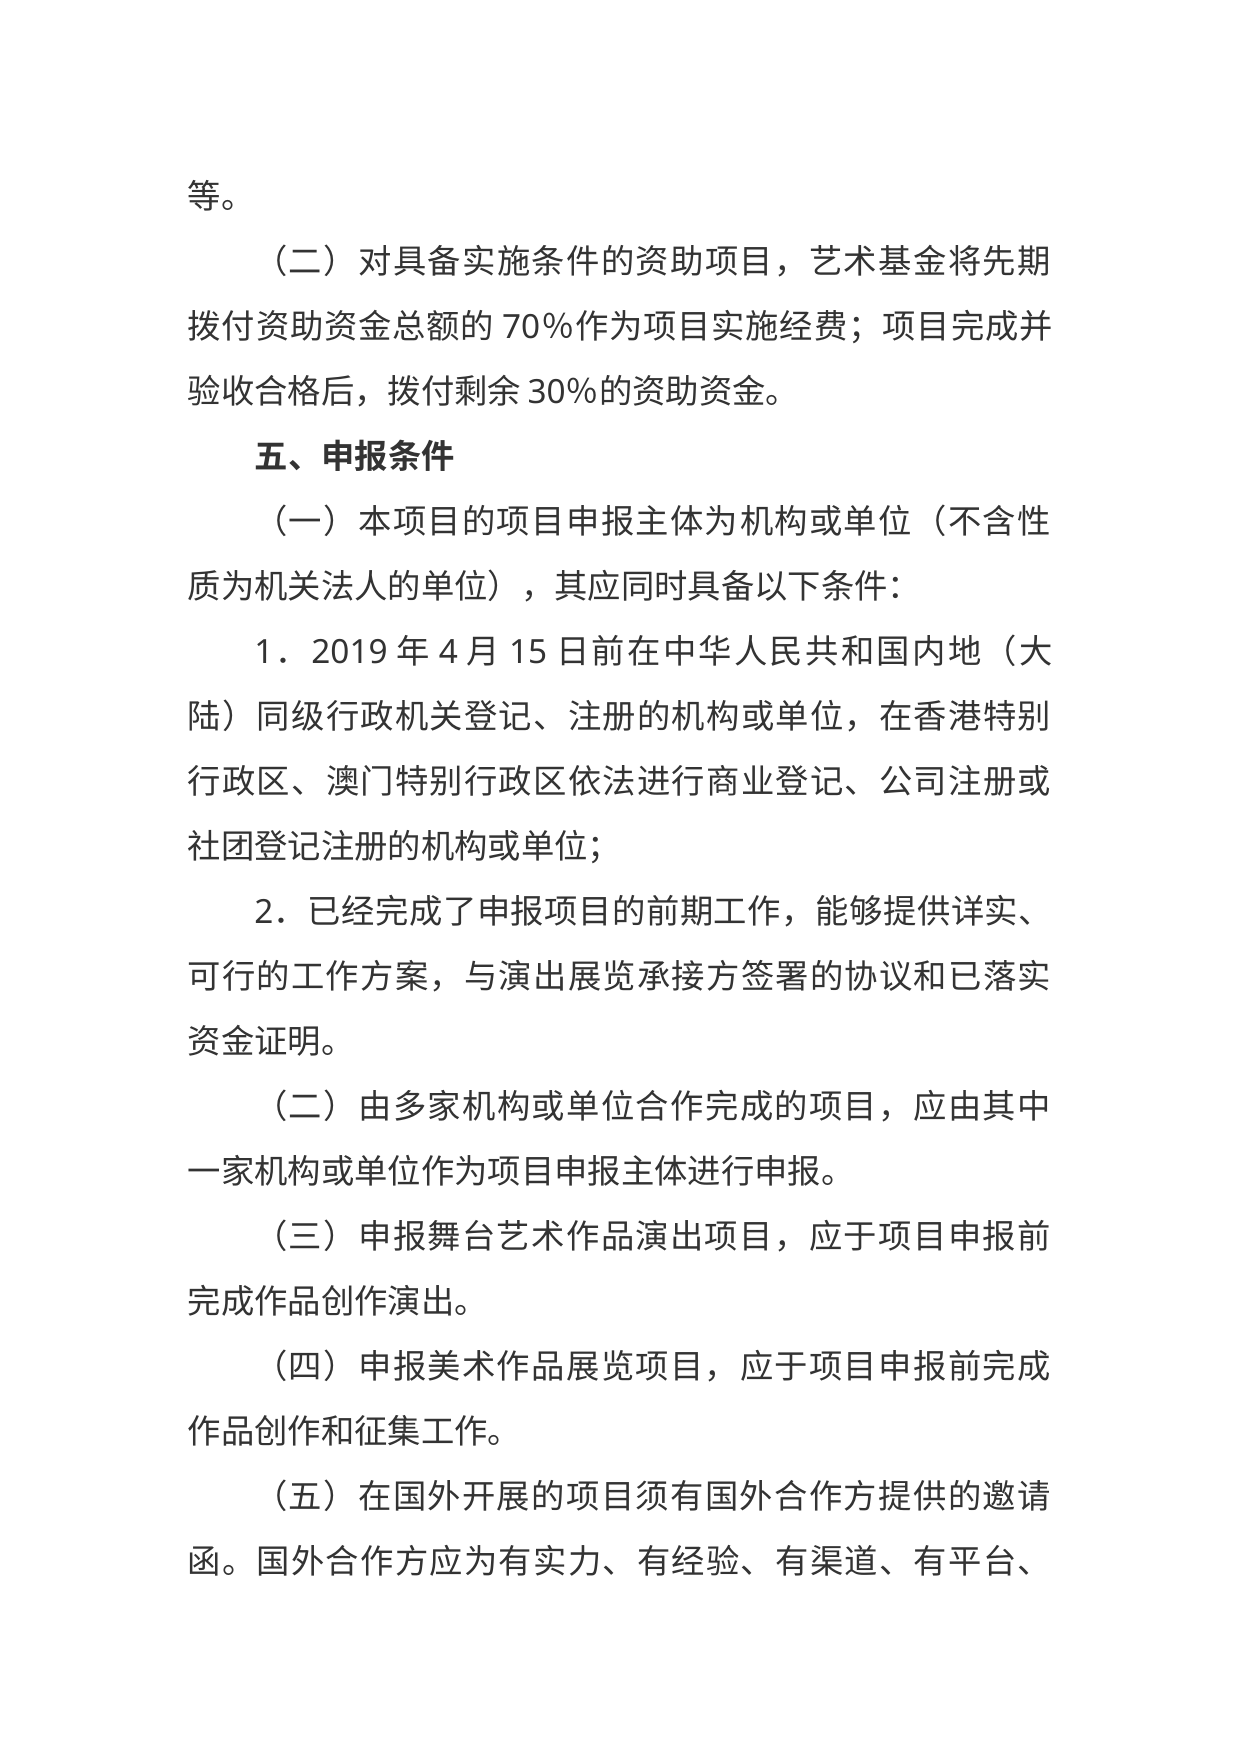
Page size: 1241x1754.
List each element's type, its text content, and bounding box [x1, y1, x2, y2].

text （三）申报舞台艺术作品演出项目，应于项目申报前完成作品创作演出。 [187, 1202, 1053, 1332]
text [187, 162, 1053, 227]
text 五、申报条件 [187, 422, 1053, 487]
text （一）本项目的项目申报主体为机构或单位（不含性质为机关法人的单位），其应同时具备以下条件： [187, 487, 1053, 617]
text 1．2019年4月15日前在中华人民共和国内地（大陆）同级行政机关登记、注册的机构或单位，在香港特别行政区、澳门特别行政区依法进行商业登记、公司注册或社团登记注册的机构或单位； [187, 617, 1053, 877]
text （二）对具备实施条件的资助项目，艺术基金将先期拨付资助资金总额的70％作为项目实施经费；项目完成并验收合格后，拨付剩余30％的资助资金。 [187, 227, 1053, 422]
text 2．已经完成了申报项目的前期工作，能够提供详实、可行的工作方案，与演出展览承接方签署的协议和已落实资金证明。 [187, 877, 1053, 1072]
text （二）由多家机构或单位合作完成的项目，应由其中一家机构或单位作为项目申报主体进行申报。 [187, 1072, 1053, 1202]
text （四）申报美术作品展览项目，应于项目申报前完成作品创作和征集工作。 [187, 1332, 1053, 1462]
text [187, 1462, 1053, 1592]
